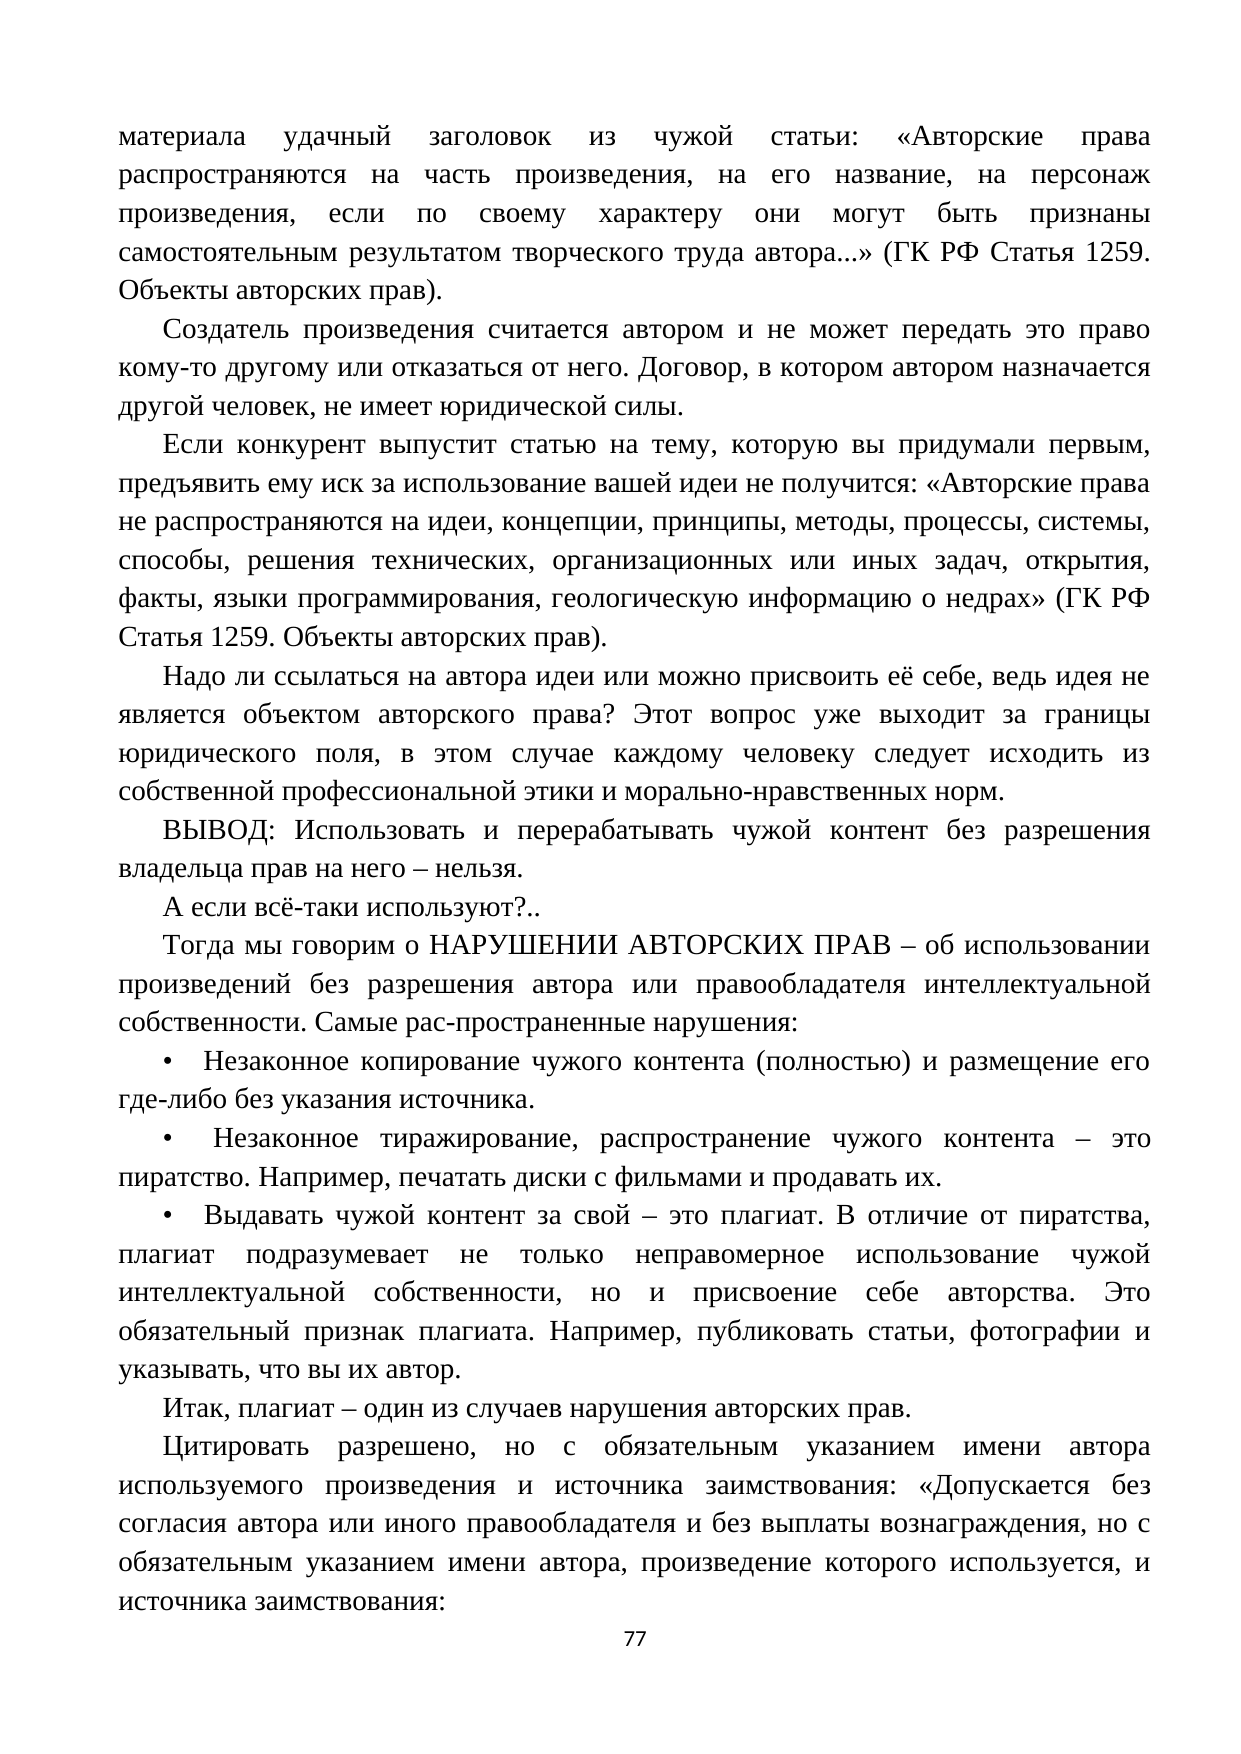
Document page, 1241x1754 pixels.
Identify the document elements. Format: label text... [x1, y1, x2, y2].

text • Незаконное копирование чужого контента (полностью) и размещение его где-либо без указания источника. [118, 1043, 1152, 1115]
text А если всё-таки используют?.. [118, 889, 1152, 922]
text Цитировать разрешено, но с обязательным указанием имени автора используемого произведения и источника заимствования: «Допускается без согласия автора или иного правообладателя и без выплаты вознаграждения, но с обязательным указанием имени автора, произведение которого используется, и источника заимствования: [118, 1428, 1152, 1616]
text Итак, плагиат – один из случаев нарушения авторских прав. [118, 1390, 1152, 1423]
text • Незаконное тиражирование, распространение чужого контента – это пиратство. Например, печатать диски с фильмами и продавать их. [118, 1120, 1152, 1192]
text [118, 118, 1152, 306]
text ВЫВОД: Использовать и перерабатывать чужой контент без разрешения владельца прав на него – нельзя. [118, 812, 1152, 884]
text • Выдавать чужой контент за свой – это плагиат. В отличие от пиратства, плагиат подразумевает не только неправомерное использование чужой интеллектуальной собственности, но и присвоение себе авторства. Это обязательный признак плагиата. Например, публиковать статьи, фотографии и указывать, что вы их автор. [118, 1197, 1152, 1385]
text Тогда мы говорим о НАРУШЕНИИ АВТОРСКИХ ПРАВ – об использовании произведений без разрешения автора или правообладателя интеллектуальной собственности. Самые рас-пространенные нарушения: [118, 927, 1152, 1038]
text Если конкурент выпустит статью на тему, которую вы придумали первым, предъявить ему иск за использование вашей идеи не получится: «Авторские права не распространяются на идеи, концепции, принципы, методы, процессы, системы, способы, решения технических, организационных или иных задач, открытия, факты, языки программирования, геологическую информацию о недрах» (ГК РФ Статья 1259. Объекты авторских прав). [118, 426, 1152, 653]
text Создатель произведения считается автором и не может передать это право кому-то другому или отказаться от него. Договор, в котором автором назначается другой человек, не имеет юридической силы. [118, 311, 1152, 421]
text Надо ли ссылаться на автора идеи или можно присвоить её себе, ведь идея не является объектом авторского права? Этот вопрос уже выходит за границы юридического поля, в этом случае каждому человеку следует исходить из собственной профессиональной этики и морально-нравственных норм. [118, 658, 1152, 807]
